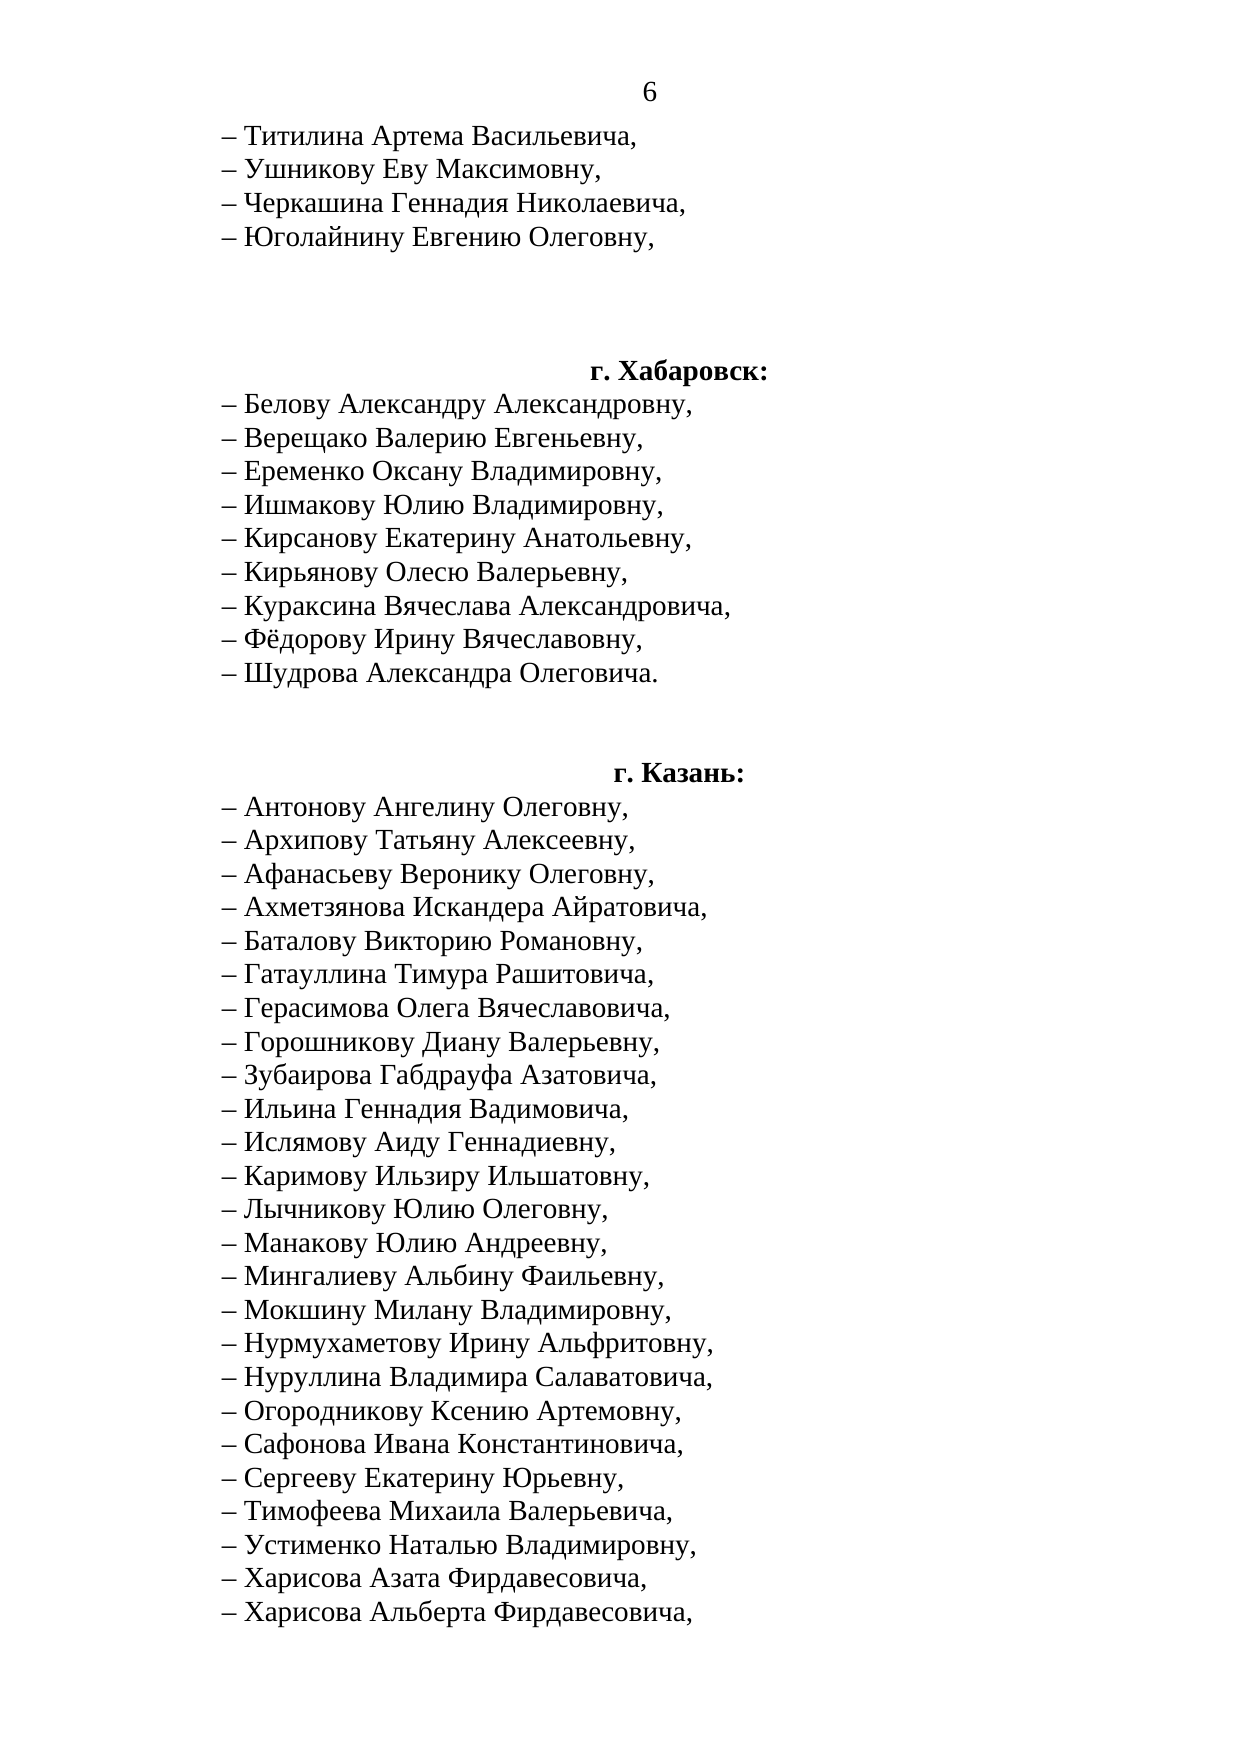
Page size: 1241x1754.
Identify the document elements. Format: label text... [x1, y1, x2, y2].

text – Черкашина Геннадия Николаевича, [148, 185, 1137, 219]
text г. Казань: [148, 755, 1137, 789]
text – Сафонова Ивана Константиновича, [148, 1426, 1137, 1460]
text – Мокшину Милану Владимировну, [148, 1292, 1137, 1326]
text – Устименко Наталью Владимировну, [148, 1527, 1137, 1560]
text – Антонову Ангелину Олеговну, [148, 789, 1137, 822]
text – Титилина Артема Васильевича, [148, 118, 1137, 152]
text – Ильина Геннадия Вадимовича, [148, 1091, 1137, 1124]
text – Еременко Оксану Владимировну, [148, 453, 1137, 487]
text – Ахметзянова Искандера Айратовича, [148, 889, 1137, 923]
text – Мингалиеву Альбину Фаильевну, [148, 1258, 1137, 1292]
text – Лычникову Юлию Олеговну, [148, 1191, 1137, 1225]
text – Каримову Ильзиру Ильшатовну, [148, 1158, 1137, 1191]
text – Тимофеева Михаила Валерьевича, [148, 1493, 1137, 1527]
text – Горошникову Диану Валерьевну, [148, 1024, 1137, 1057]
text – Афанасьеву Веронику Олеговну, [148, 856, 1137, 889]
text – Кирьянову Олесю Валерьевну, [148, 554, 1137, 588]
text – Баталову Викторию Романовну, [148, 923, 1122, 957]
text – Верещако Валерию Евгеньевну, [148, 420, 1122, 453]
text – Манакову Юлию Андреевну, [148, 1225, 1137, 1258]
text – Ишмакову Юлию Владимировну, [148, 487, 1137, 521]
text – Белову Александру Александровну, [148, 386, 1137, 420]
text – Ислямову Аиду Геннадиевну, [148, 1124, 1137, 1158]
text – Харисова Альберта Фирдавесовича, [148, 1594, 1137, 1627]
text – Огородникову Ксению Артемовну, [148, 1393, 1137, 1426]
text – Кирсанову Екатерину Анатольевну, [148, 521, 1137, 554]
text – Герасимова Олега Вячеславовича, [148, 990, 1137, 1024]
text – Шудрова Александра Олеговича. [148, 655, 1122, 688]
text – Сергееву Екатерину Юрьевну, [148, 1460, 1137, 1493]
text – Зубаирова Габдрауфа Азатовича, [148, 1057, 1137, 1091]
text – Ушникову Еву Максимовну, [148, 152, 1137, 185]
text – Нурмухаметову Ирину Альфритовну, [148, 1326, 1137, 1359]
text – Юголайнину Евгению Олеговну, [148, 219, 1137, 252]
text – Нуруллина Владимира Салаватовича, [148, 1359, 1137, 1393]
text – Харисова Азата Фирдавесовича, [148, 1560, 1137, 1594]
text г. Хабаровск: [148, 353, 1137, 386]
text – Фёдорову Ирину Вячеславовну, [148, 621, 1122, 655]
text – Архипову Татьяну Алексеевну, [148, 822, 1137, 856]
text – Гатауллина Тимура Рашитовича, [148, 957, 1137, 990]
text – Кураксина Вячеслава Александровича, [148, 588, 1137, 621]
